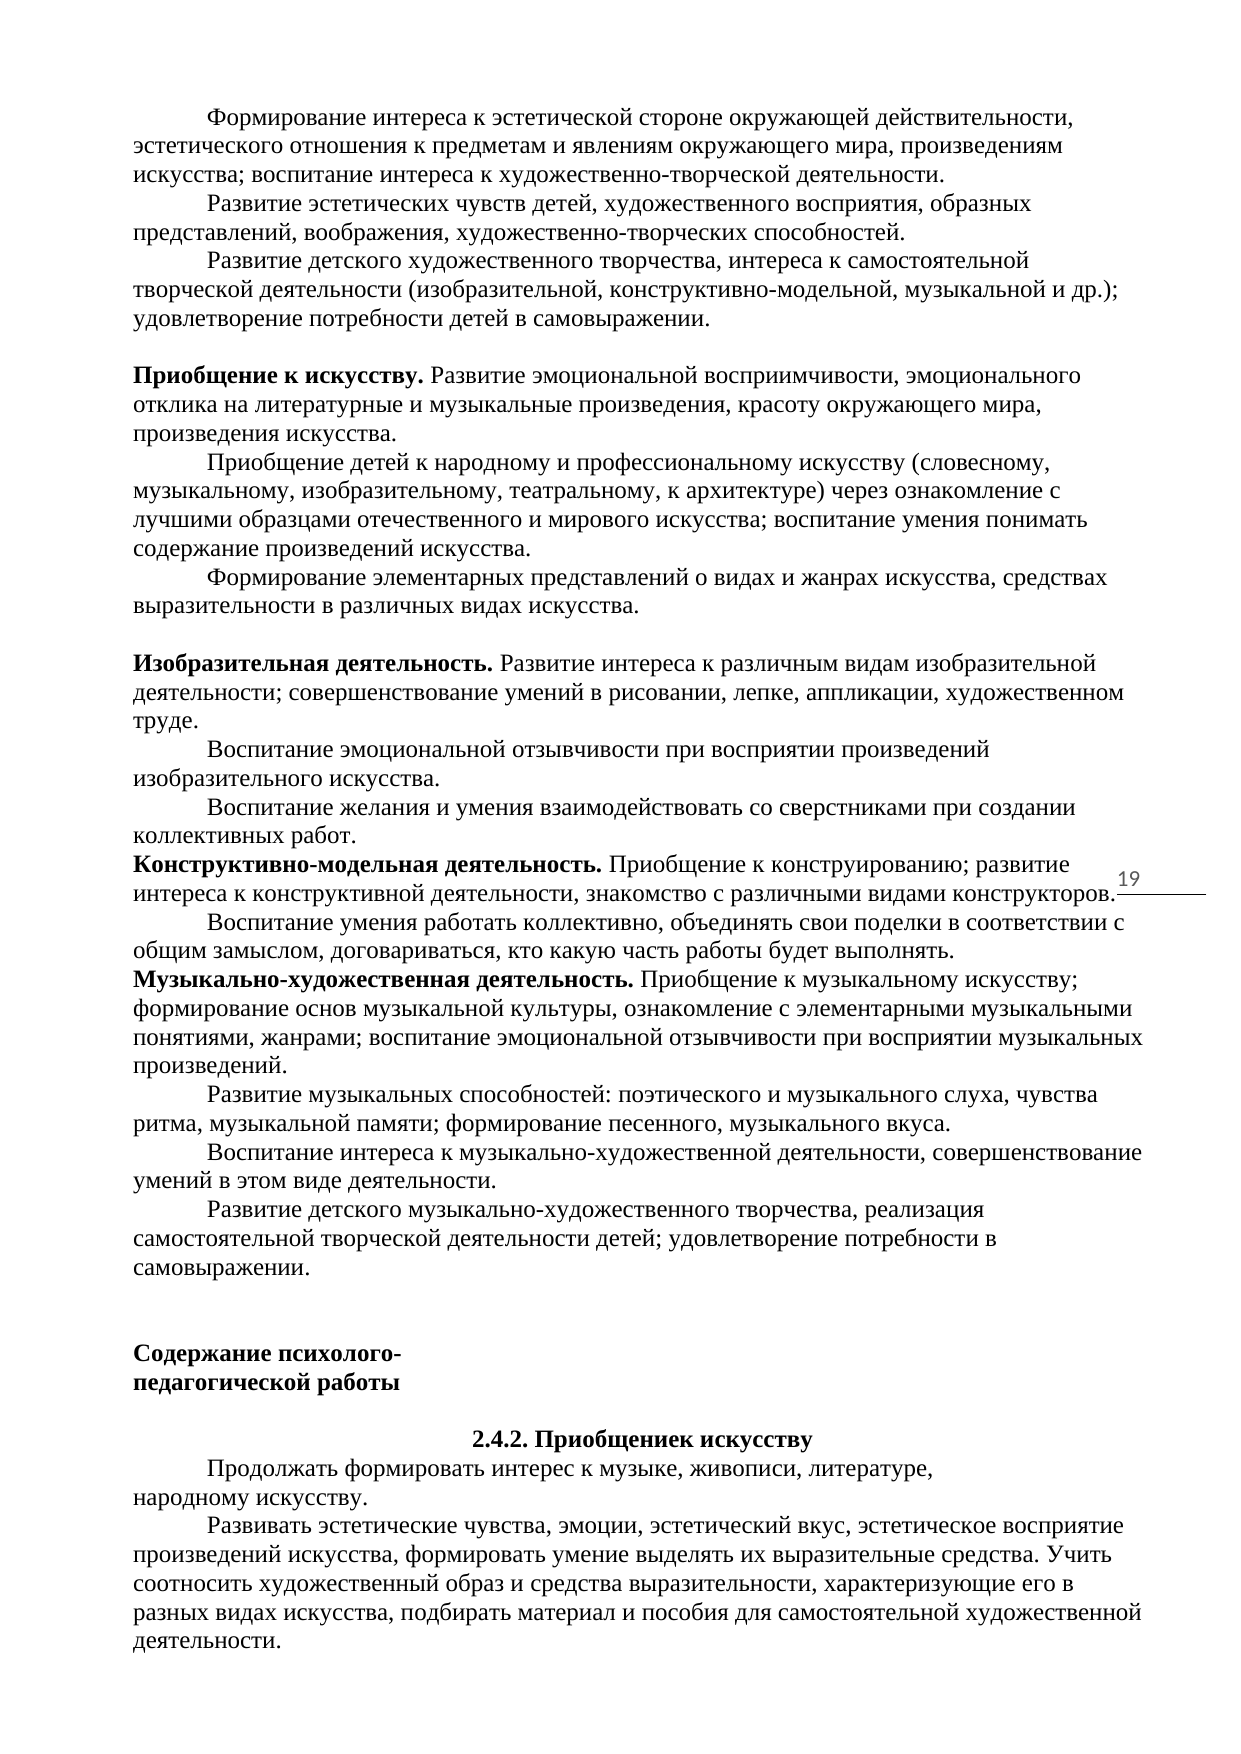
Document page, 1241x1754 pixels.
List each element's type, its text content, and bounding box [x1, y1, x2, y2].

text Формирование интереса к эстетической стороне окружающей действительности, эстетического отношения к предметам и явлениям окружающего мира, произведениям искусства; воспитание интереса к художественно-творческой деятельности. [133, 102, 1152, 188]
text 2.4.2. Приобщениек искусству [133, 1424, 1152, 1453]
text Содержание психолого- [133, 1338, 1152, 1367]
text Развитие эстетических чувств детей, художественного восприятия, образных представлений, воображения, художественно-творческих способностей. [133, 188, 1152, 246]
text Продолжать формировать интерес к музыке, живописи, литературе, [133, 1453, 1152, 1482]
text Конструктивно-модельная деятельность. Приобщение к конструированию; развитие интереса к конструктивной деятельности, знакомство с различными видами конструкторов. [133, 849, 1152, 907]
text Развитие детского художественного творчества, интереса к самостоятельной творческой деятельности (изобразительной, конструктивно-модельной, музыкальной и др.); удовлетворение потребности детей в самовыражении. [133, 246, 1152, 332]
text Приобщение детей к народному и профессиональному искусству (словесному, музыкальному, изобразительному, театральному, к архитектуре) через ознакомление с лучшими образцами отечественного и мирового искусства; воспитание умения понимать содержание произведений искусства. [133, 447, 1152, 562]
text Развитие детского музыкально-художественного творчества, реализация самостоятельной творческой деятельности детей; удовлетворение потребности в самовыражении. [133, 1194, 1152, 1281]
text народному искусству. [133, 1482, 1152, 1511]
text Развивать эстетические чувства, эмоции, эстетический вкус, эстетическое восприятие произведений искусства, формировать умение выделять их выразительные средства. Учить соотносить художественный образ и средства выразительности, характеризующие его в разных видах искусства, подбирать материал и пособия для самостоятельной художественной деятельности. [133, 1511, 1152, 1654]
text Воспитание интереса к музыкально-художественной деятельности, совершенствование умений в этом виде деятельности. [133, 1137, 1152, 1194]
text Развитие музыкальных способностей: поэтического и музыкального слуха, чувства ритма, музыкальной памяти; формирование песенного, музыкального вкуса. [133, 1079, 1152, 1137]
text Воспитание желания и умения взаимодействовать со сверстниками при создании коллективных работ. [133, 792, 1152, 849]
text педагогической работы [133, 1367, 1152, 1396]
text Формирование элементарных представлений о видах и жанрах искусства, средствах выразительности в различных видах искусства. [133, 562, 1152, 619]
text Изобразительная деятельность. Развитие интереса к различным видам изобразительной деятельности; совершенствование умений в рисовании, лепке, аппликации, художественном труде. [133, 648, 1152, 734]
text Воспитание умения работать коллективно, объединять свои поделки в соответствии с общим замыслом, договариваться, кто какую часть работы будет выполнять. [133, 907, 1152, 964]
text Приобщение к искусству. Развитие эмоциональной восприимчивости, эмоционального отклика на литературные и музыкальные произведения, красоту окружающего мира, произведения искусства. [133, 361, 1152, 447]
text Воспитание эмоциональной отзывчивости при восприятии произведений изобразительного искусства. [133, 734, 1152, 792]
text Музыкально-художественная деятельность. Приобщение к музыкальному искусству; формирование основ музыкальной культуры, ознакомление с элементарными музыкальными понятиями, жанрами; воспитание эмоциональной отзывчивости при восприятии музыкальных произведений. [133, 964, 1152, 1079]
